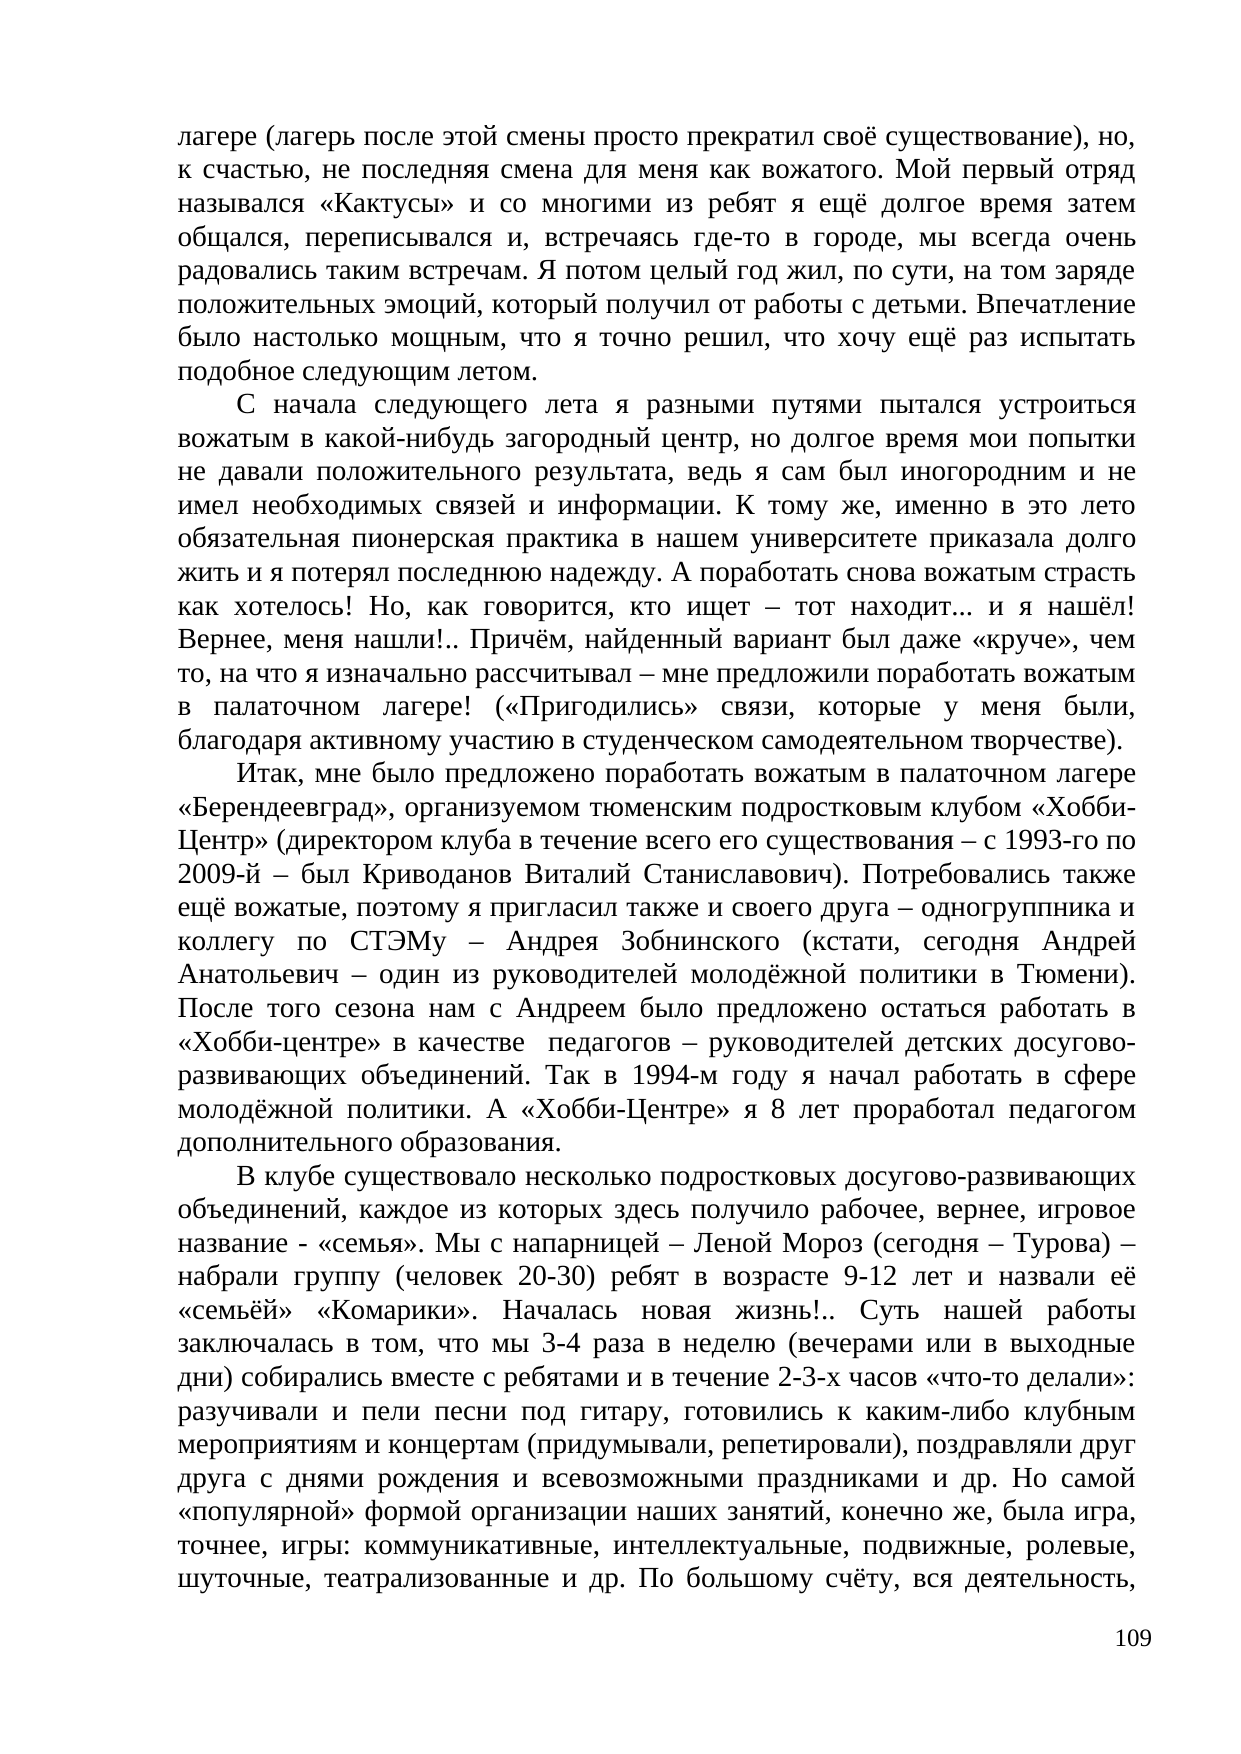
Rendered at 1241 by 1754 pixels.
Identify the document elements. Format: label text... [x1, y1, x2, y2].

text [177, 118, 1137, 386]
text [177, 1158, 1137, 1594]
text С начала следующего лета я разными путями пытался устроиться вожатым в какой-нибудь загородный центр, но долгое время мои попытки не давали положительного результата, ведь я сам был иногородним и не имел необходимых связей и информации. К тому же, именно в это лето обязательная пионерская практика в нашем университете приказала долго жить и я потерял последнюю надежду. А поработать снова вожатым страсть как хотелось! Но, как говорится, кто ищет – тот находит... и я нашёл! Вернее, меня нашли!.. Причём, найденный вариант был даже «круче», чем то, на что я изначально рассчитывал – мне предложили поработать вожатым в палаточном лагере! («Пригодились» связи, которые у меня были, благодаря активному участию в студенческом самодеятельном творчестве). [177, 386, 1137, 755]
text Итак, мне было предложено поработать вожатым в палаточном лагере «Берендеевград», организуемом тюменским подростковым клубом «Хобби-Центр» (директором клуба в течение всего его существования – с 1993-го по 2009-й – был Криводанов Виталий Станиславович). Потребовались также ещё вожатые, поэтому я пригласил также и своего друга – одногруппника и коллегу по СТЭМу – Андрея Зобнинского (кстати, сегодня Андрей Анатольевич – один из руководителей молодёжной политики в Тюмени). После того сезона нам с Андреем было предложено остаться работать в «Хобби-центре» в качестве педагогов – руководителей детских досугово-развивающих объединений. Так в 1994-м году я начал работать в сфере молодёжной политики. А «Хобби-Центре» я 8 лет проработал педагогом дополнительного образования. [177, 755, 1137, 1158]
